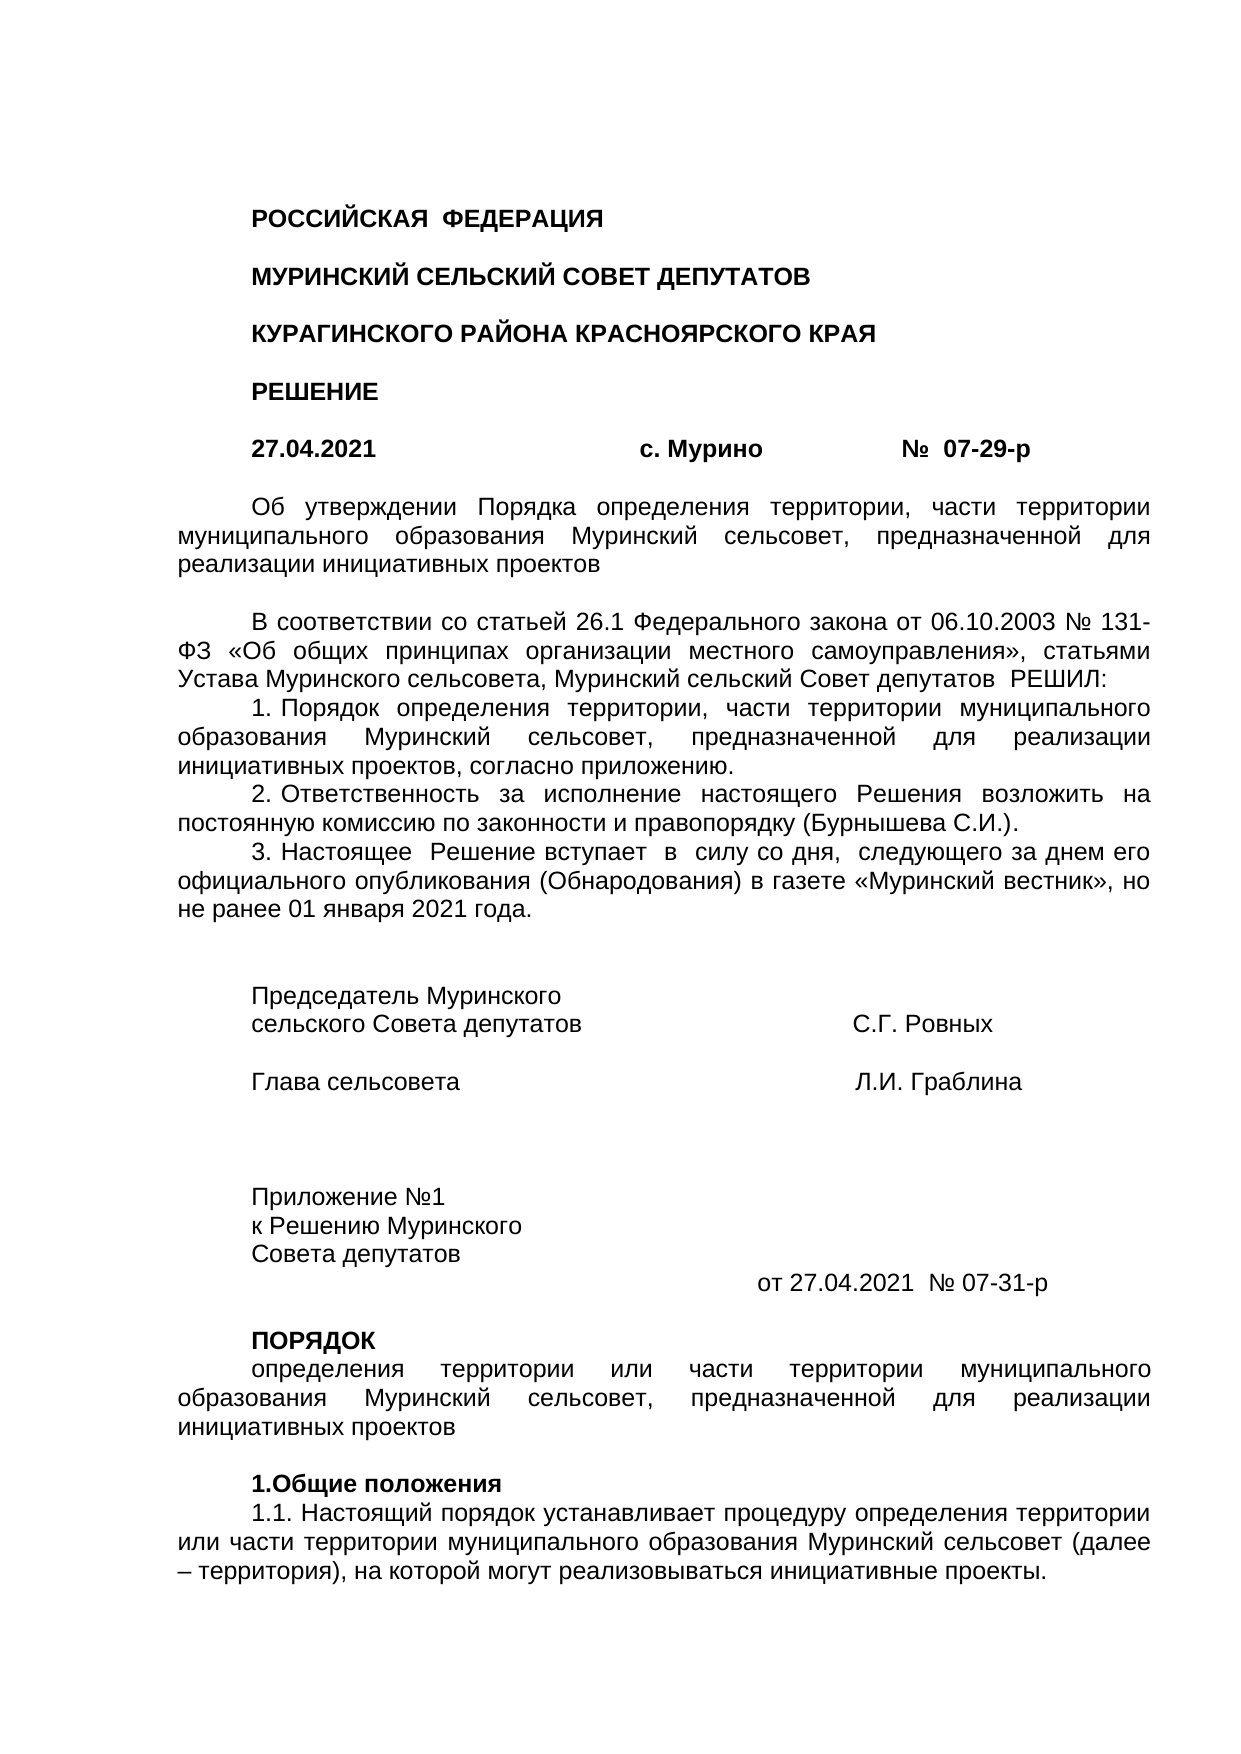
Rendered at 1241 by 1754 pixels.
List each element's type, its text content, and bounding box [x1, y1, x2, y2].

text Председатель Муринского [177, 981, 1152, 1009]
text КУРАГИНСКОГО РАЙОНА КРАСНОЯРСКОГО КРАЯ [177, 319, 1152, 348]
text определения территории или части территории муниципального образования Муринский сельсовет, предназначенной для реализации инициативных проектов [177, 1354, 1152, 1441]
list Порядок определения территории, части территории муниципального образования Муринский сельсовет, предназначенной для реализации инициативных проектов, согласно приложению. [177, 693, 1152, 779]
text МУРИНСКИЙ СЕЛЬСКИЙ СОВЕТ ДЕПУТАТОВ [177, 262, 1152, 291]
text Приложение №1 [177, 1182, 1152, 1211]
text сельского Совета депутатов С.Г. Ровных [177, 1009, 1152, 1038]
text от 27.04.2021 № 07-31-р [177, 1268, 1152, 1297]
text к Решению Муринского [177, 1211, 1152, 1239]
text РОССИЙСКАЯ ФЕДЕРАЦИЯ [177, 204, 1152, 233]
text 3. Настоящее Решение вступает в силу со дня, следующего за днем его официального опубликования (Обнародования) в газете «Муринский вестник», но не ранее 01 января 2021 года. [177, 837, 1152, 923]
text 27.04.2021 с. Мурино № 07-29-р [177, 434, 1152, 463]
text РЕШЕНИЕ [177, 377, 1152, 406]
text 1.1. Настоящий порядок устанавливает процедуру определения территории или части территории муниципального образования Муринский сельсовет (далее – территория), на которой могут реализовываться инициативные проекты. [177, 1498, 1152, 1584]
text 1.Общие положения [177, 1469, 1152, 1498]
text В соответствии со статьей 26.1 Федерального закона от 06.10.2003 № 131-ФЗ «Об общих принципах организации местного самоуправления», статьями Устава Муринского сельсовета, Муринский сельский Совет депутатов РЕШИЛ: [177, 607, 1152, 693]
text ПОРЯДОК [177, 1326, 1152, 1354]
text Об утверждении Порядка определения территории, части территории муниципального образования Муринский сельсовет, предназначенной для реализации инициативных проектов [177, 492, 1152, 578]
text Глава сельсовета Л.И. Граблина [177, 1067, 1152, 1096]
list Ответственность за исполнение настоящего Решения возложить на постоянную комиссию по законности и правопорядку (Бурнышева С.И.). [177, 779, 1152, 837]
text Совета депутатов [177, 1239, 1152, 1268]
